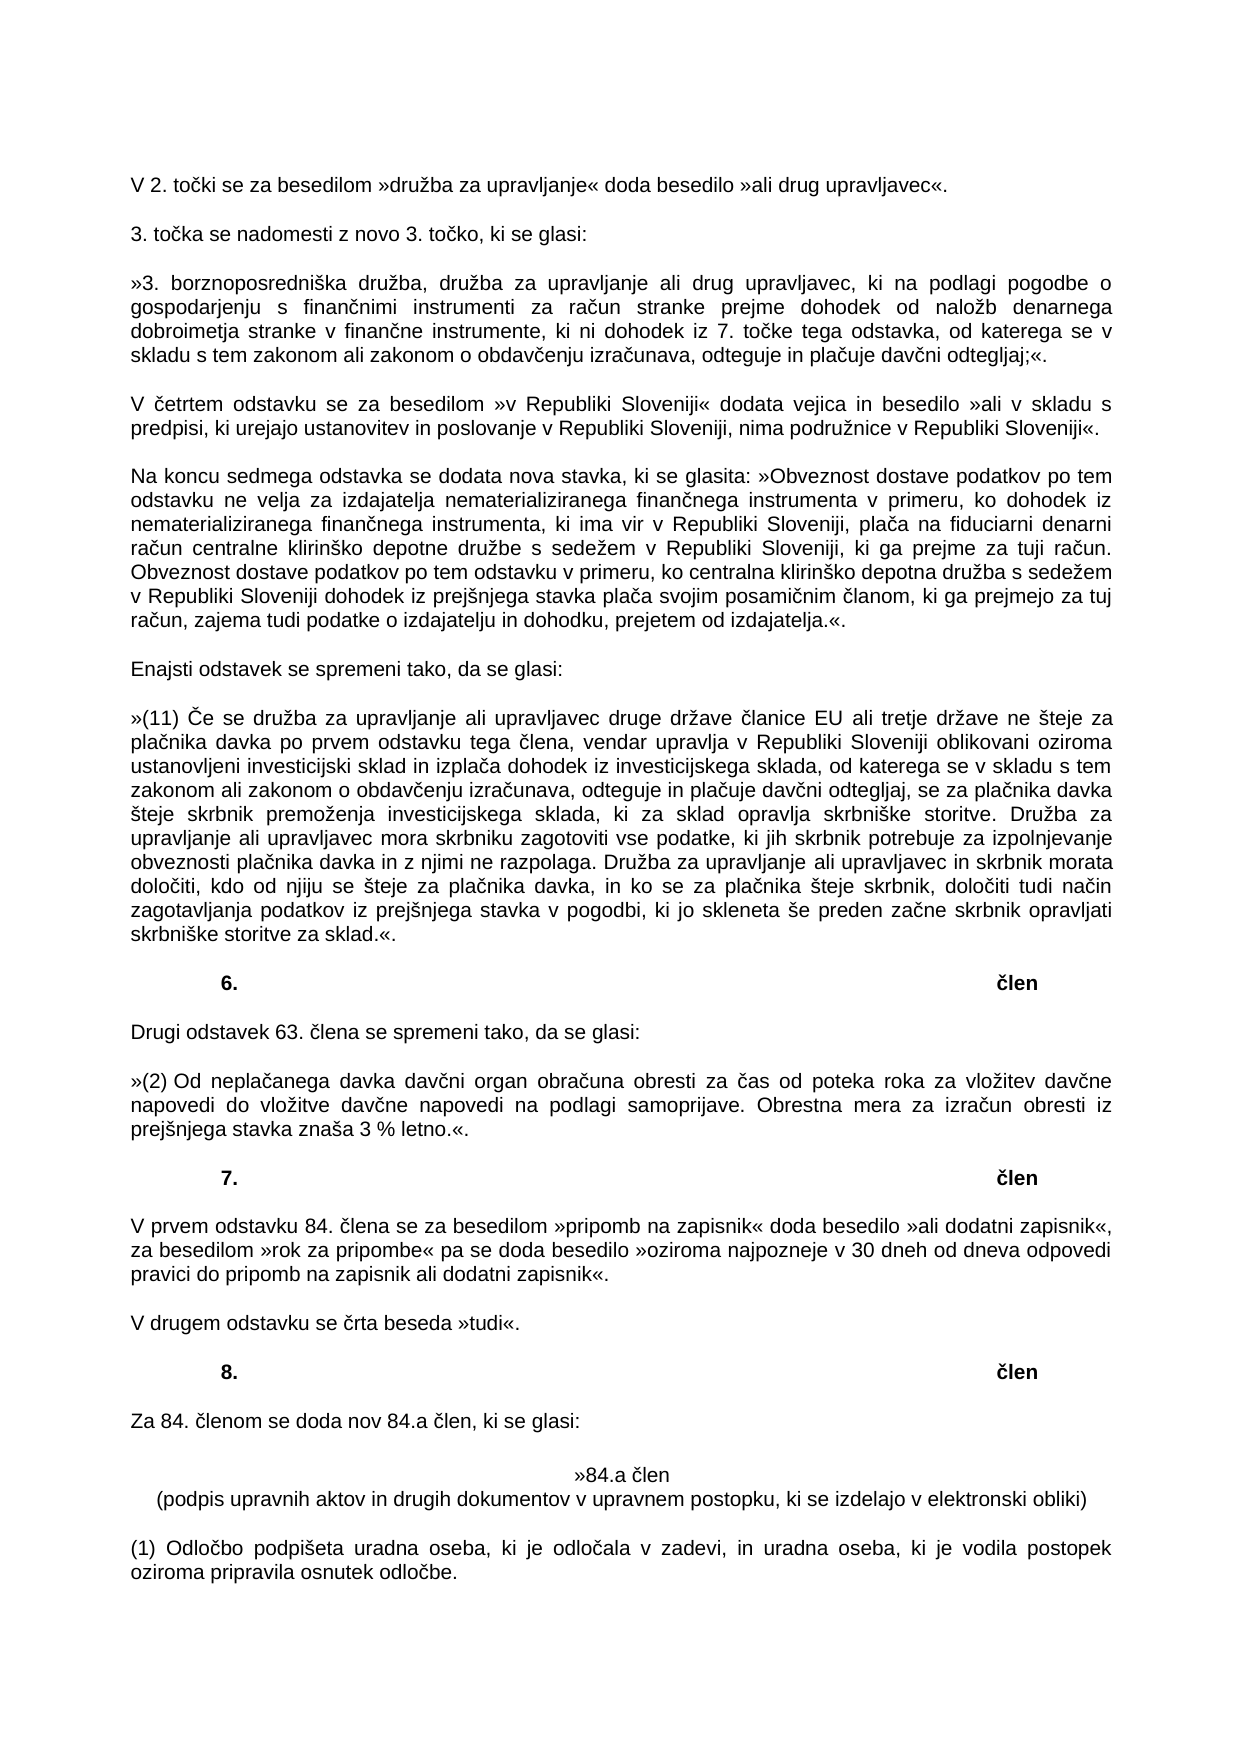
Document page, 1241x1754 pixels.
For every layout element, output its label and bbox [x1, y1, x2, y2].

table_cell [119, 148, 1125, 1584]
